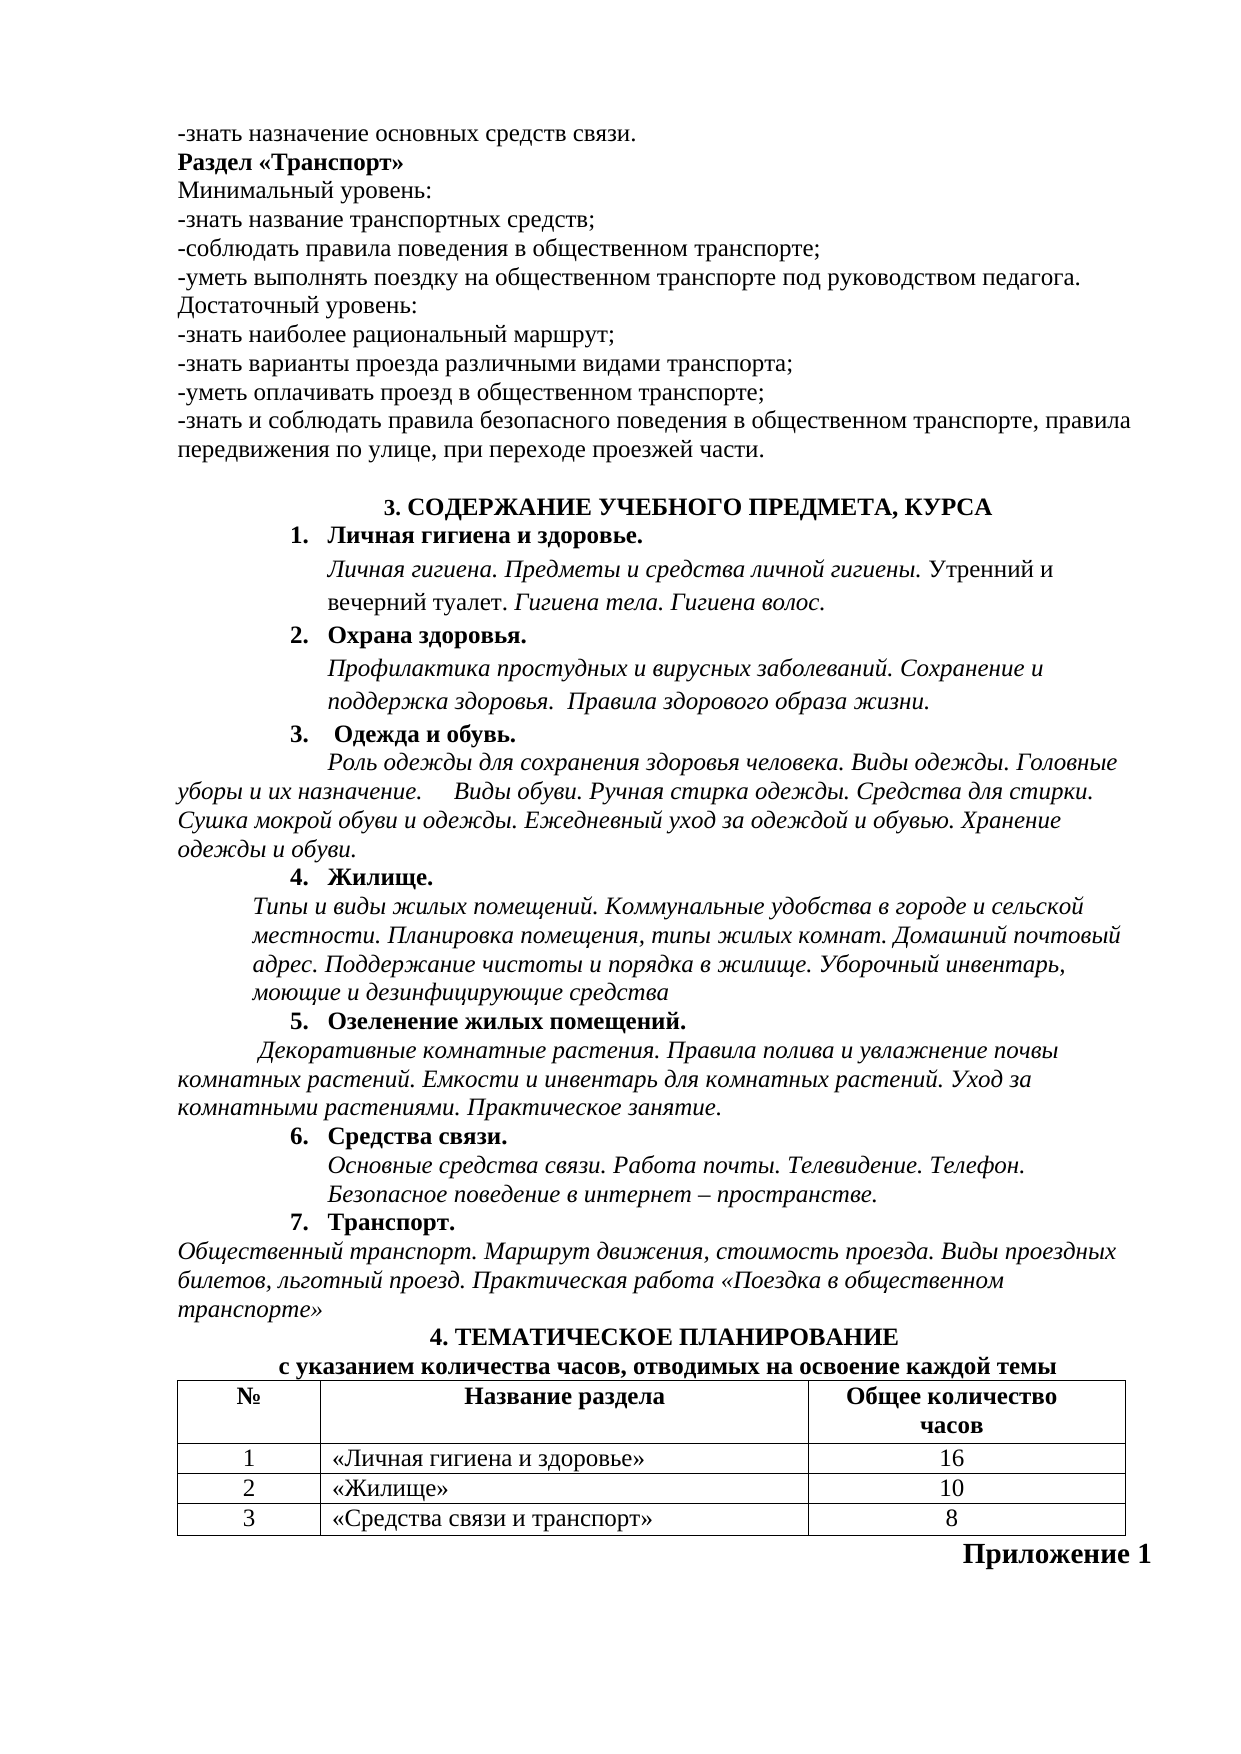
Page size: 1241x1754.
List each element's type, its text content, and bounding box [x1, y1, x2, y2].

list Личная гигиена. Предметы и средства личной гигиены. Утренний и вечерний туалет. Гигиена тела. Гигиена волос. [327, 554, 1152, 615]
text -уметь выполнять поездку на общественном транспорте под руководством педагога. [177, 262, 1152, 291]
list Жилище. [290, 862, 1152, 891]
table_cell «Средства связи и транспорт» [321, 1504, 808, 1535]
list Личная гигиена и здоровье. [290, 521, 1152, 549]
text -знать назначение основных средств связи. [177, 118, 1152, 147]
table_header Общее количество часов [809, 1381, 1125, 1442]
list Одежда и обувь. [290, 719, 1152, 747]
list Профилактика простудных и вирусных заболеваний. Сохранение и поддержка здоровья. Правила здорового образа жизни. [327, 653, 1152, 714]
text -знать наиболее рациональный маршрут; [177, 319, 1152, 348]
text -уметь оплачивать проезд в общественном транспорте; [177, 377, 1152, 406]
table_cell 10 [809, 1474, 1125, 1502]
text Достаточный уровень: [177, 291, 1152, 319]
text Приложение 1 [177, 1536, 1152, 1569]
text -соблюдать правила поведения в общественном транспорте; [177, 233, 1152, 262]
text с указанием количества часов, отводимых на освоение каждой темы [177, 1351, 1152, 1380]
text -знать и соблюдать правила безопасного поведения в общественном транспорте, правила передвижения по улице, при переходе проезжей части. [177, 406, 1152, 463]
table_header № [178, 1381, 320, 1442]
text 3. СОДЕРЖАНИЕ УЧЕБНОГО ПРЕДМЕТА, КУРСА [177, 492, 1152, 521]
table_header Название раздела [321, 1381, 808, 1442]
text 4. ТЕМАТИЧЕСКОЕ ПЛАНИРОВАНИЕ [177, 1322, 1152, 1351]
table_cell 3 [178, 1504, 320, 1535]
table_cell 8 [809, 1504, 1125, 1535]
text -знать название транспортных средств; [177, 204, 1152, 233]
text -знать варианты проезда различными видами транспорта; [177, 348, 1152, 377]
list Типы и виды жилых помещений. Коммунальные удобства в городе и сельской местности. Планировка помещения, типы жилых комнат. Домашний почтовый адрес. Поддержание чистоты и порядка в жилище. Уборочный инвентарь, моющие и дезинфицирующие средства [252, 891, 1152, 1006]
table_cell 16 [809, 1444, 1125, 1472]
list Средства связи. [290, 1121, 1152, 1150]
text Декоративные комнатные растения. Правила полива и увлажнение почвы комнатных растений. Емкости и инвентарь для комнатных растений. Уход за комнатными растениями. Практическое занятие. [177, 1035, 1152, 1121]
text Общественный транспорт. Маршрут движения, стоимость проезда. Виды проездных билетов, льготный проезд. Практическая работа «Поездка в общественном транспорте» [177, 1236, 1152, 1322]
table_cell «Личная гигиена и здоровье» [321, 1444, 808, 1472]
list Охрана здоровья. [290, 620, 1152, 648]
table_cell «Жилище» [321, 1474, 808, 1502]
text Роль одежды для сохранения здоровья человека. Виды одежды. Головные уборы и их назначение. Виды обуви. Ручная стирка одежды. Средства для стирки. Сушка мокрой обуви и одежды. Ежедневный уход за одеждой и обувью. Хранение одежды и обуви. [177, 747, 1152, 862]
list Основные средства связи. Работа почты. Телевидение. Телефон. Безопасное поведение в интернет – пространстве. [327, 1150, 1152, 1207]
table_cell 2 [178, 1474, 320, 1502]
list Транспорт. [290, 1207, 1152, 1236]
text Раздел «Транспорт» [177, 147, 1152, 176]
list Озеленение жилых помещений. [290, 1006, 1152, 1035]
table_cell 1 [178, 1444, 320, 1472]
text Минимальный уровень: [177, 176, 1152, 204]
